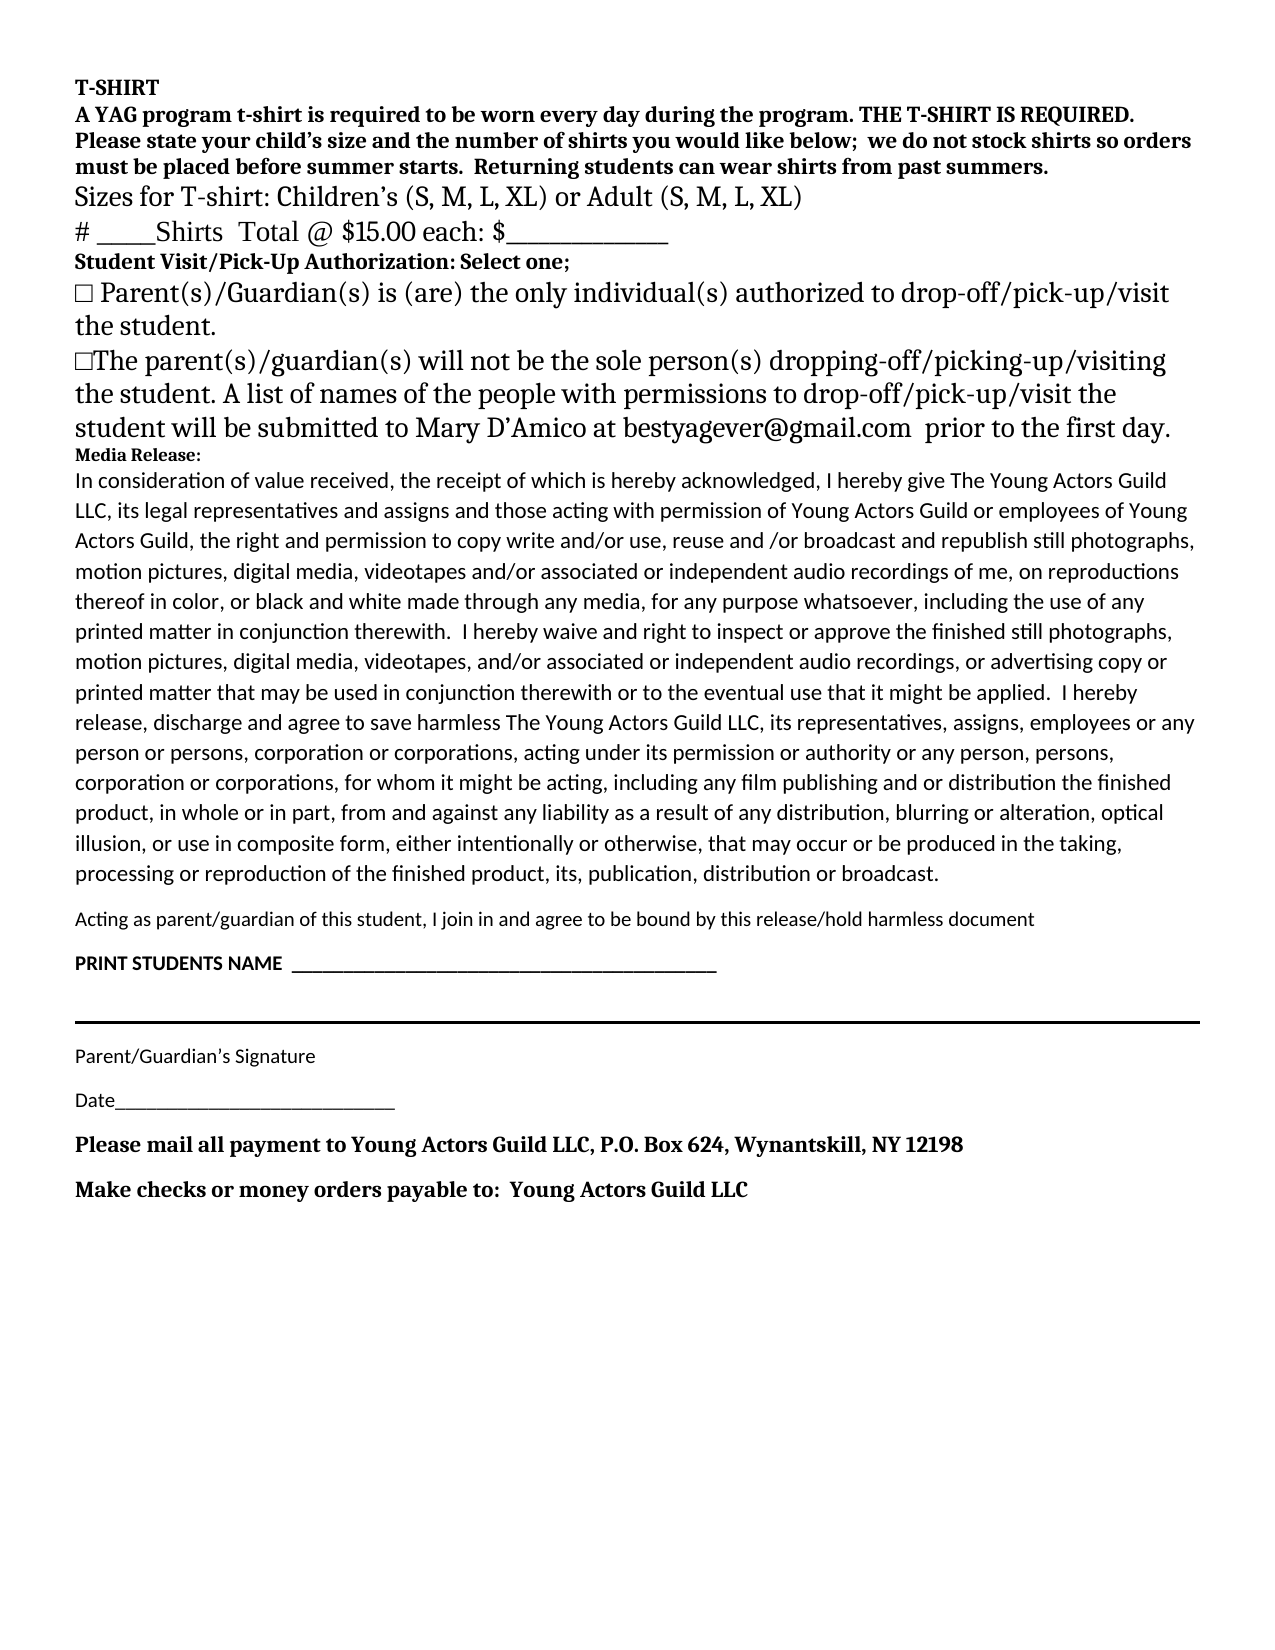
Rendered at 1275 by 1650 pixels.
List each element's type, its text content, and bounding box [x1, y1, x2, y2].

text Please mail all payment to Young Actors Guild LLC, P.O. Box 624, Wynantskill, NY 12198 [75, 1131, 1200, 1158]
text PRINT STUDENTS NAME _________________________________________ [75, 950, 1200, 975]
text A YAG program t-shirt is required to be worn every day during the program. THE T-SHIRT IS REQUIRED. Please state your child’s size and the number of shirts you would like below; we do not stock shirts so orders must be placed before summer starts. Returning students can wear shirts from past summers. [75, 101, 1200, 180]
text □The parent(s)/guardian(s) will not be the sole person(s) dropping-off/picking-up/visiting the student. A list of names of the people with permissions to drop-off/pick-up/visit the student will be submitted to Mary D’Amico at bestyagever@gmail.com prior to the first day. [75, 343, 1200, 445]
text Sizes for T-shirt: Children’s (S, M, L, XL) or Adult (S, M, L, XL) [75, 180, 1200, 214]
text □ Parent(s)/Guardian(s) is (are) the only individual(s) authorized to drop-off/pick-up/visit the student. [75, 275, 1200, 343]
text Media Release: [75, 445, 1200, 466]
text In consideration of value received, the receipt of which is hereby acknowledged, I hereby give The Young Actors Guild LLC, its legal representatives and assigns and those acting with permission of Young Actors Guild or employees of Young Actors Guild, the right and permission to copy write and/or use, reuse and /or broadcast and republish still photographs, motion pictures, digital media, videotapes and/or associated or independent audio recordings of me, on reproductions thereof in color, or black and white made through any media, for any purpose whatsoever, including the use of any printed matter in conjunction therewith. I hereby waive and right to inspect or approve the finished still photographs, motion pictures, digital media, videotapes, and/or associated or independent audio recordings, or advertising copy or printed matter that may be used in conjunction therewith or to the eventual use that it might be applied. I hereby release, discharge and agree to save harmless The Young Actors Guild LLC, its representatives, assigns, employees or any person or persons, corporation or corporations, acting under its permission or authority or any person, persons, corporation or corporations, for whom it might be acting, including any film publishing and or distribution the finished product, in whole or in part, from and against any liability as a result of any distribution, blurring or alteration, optical illusion, or use in composite form, either intentionally or otherwise, that may occur or be produced in the taking, processing or reproduction of the finished product, its, publication, distribution or broadcast. [75, 466, 1200, 887]
text Parent/Guardian’s Signature [75, 1043, 1200, 1069]
text # ____Shirts Total @ $15.00 each: $_______________ [75, 214, 1200, 248]
text Date___________________________ [75, 1087, 1200, 1113]
text Make checks or money orders payable to: Young Actors Guild LLC [75, 1176, 1200, 1203]
text T-SHIRT [75, 75, 1200, 101]
text Student Visit/Pick-Up Authorization: Select one; [75, 248, 1200, 275]
text Acting as parent/guardian of this student, I join in and agree to be bound by this release/hold harmless document [75, 906, 1200, 931]
